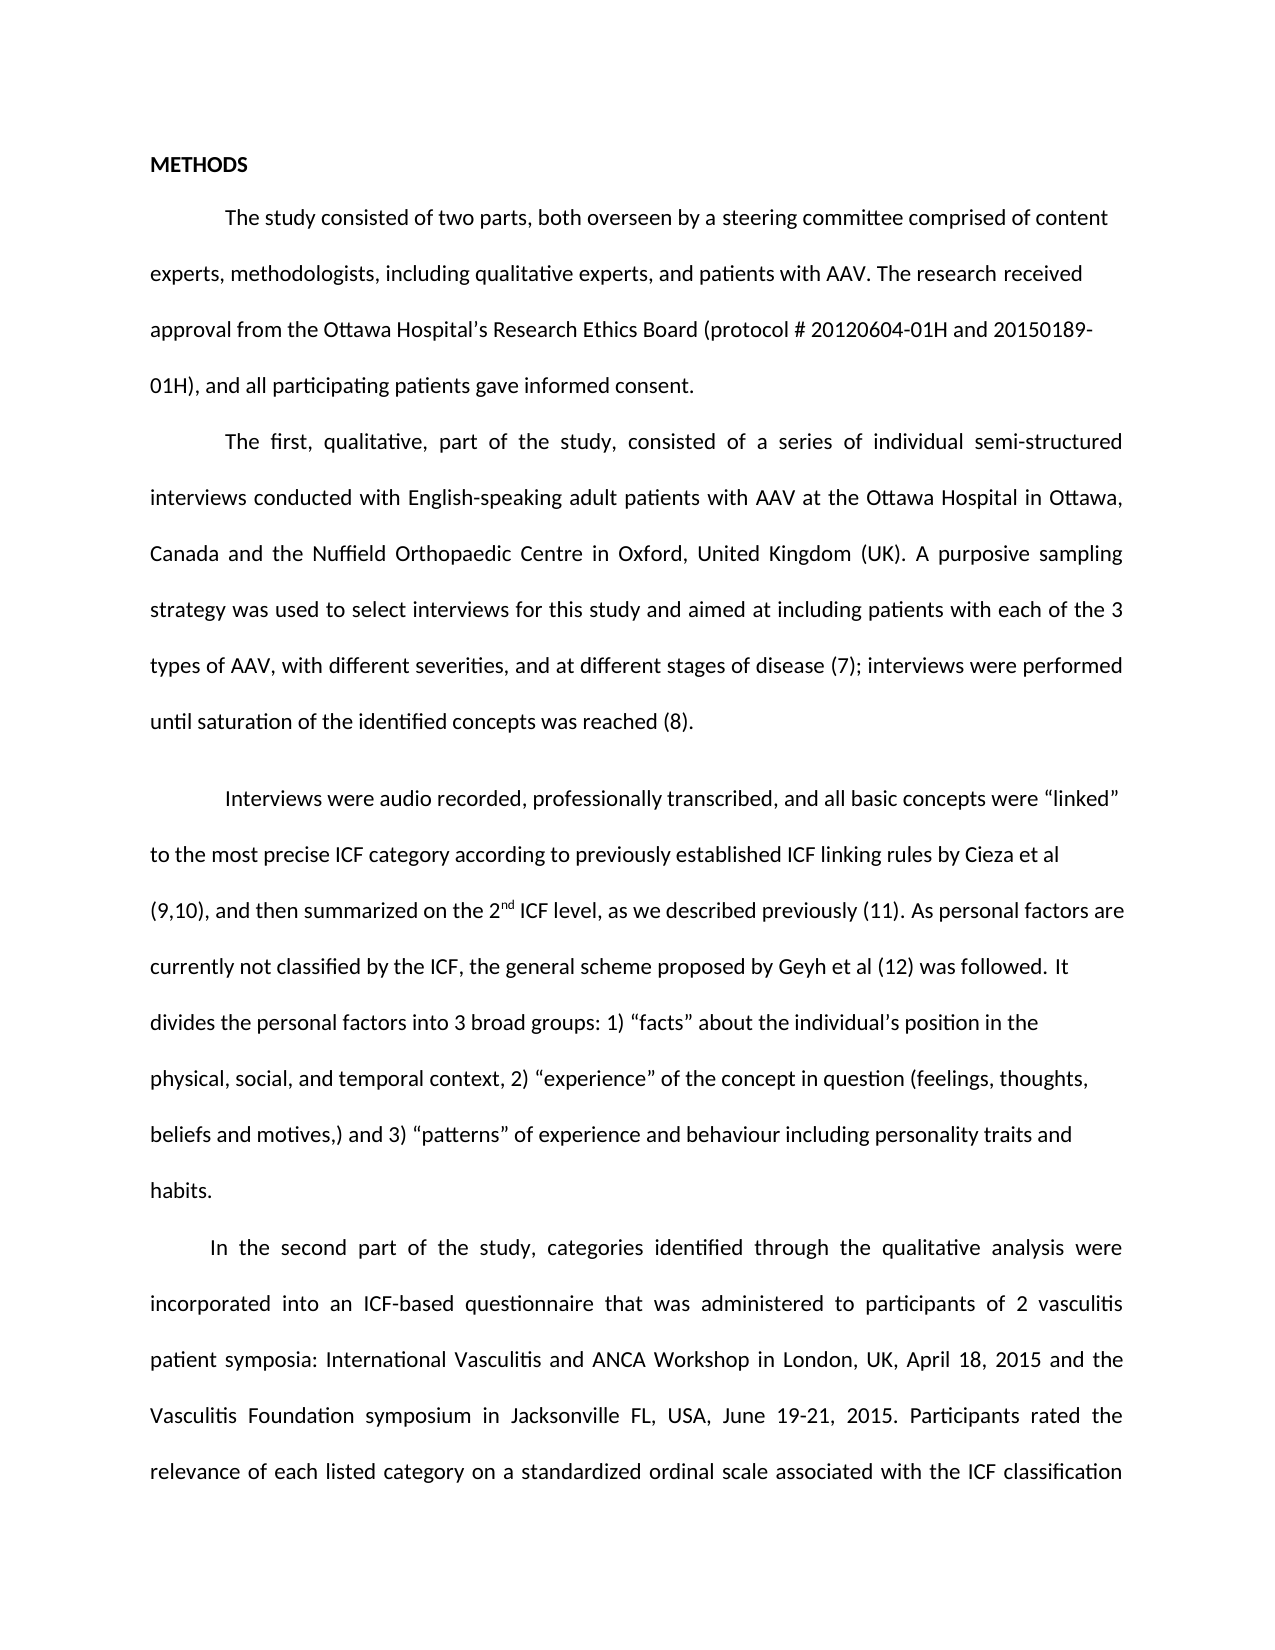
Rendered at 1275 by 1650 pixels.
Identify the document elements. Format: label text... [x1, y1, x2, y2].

text The first, qualitative, part of the study, consisted of a series of individual semi-structured interviews conducted with English-speaking adult patients with AAV at the Ottawa Hospital in Ottawa, Canada and the Nuffield Orthopaedic Centre in Oxford, United Kingdom (UK). A purposive sampling strategy was used to select interviews for this study and aimed at including patients with each of the 3 types of AAV, with different severities, and at different stages of disease (7); interviews were performed until saturation of the identified concepts was reached (8). [150, 427, 1125, 735]
text METHODS [150, 150, 1125, 178]
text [150, 1233, 1125, 1485]
text Interviews were audio recorded, professionally transcribed, and all basic concepts were “linked” to the most precise ICF category according to previously established ICF linking rules by Cieza et al (9,10), and then summarized on the 2nd ICF level, as we described previously (11). As personal factors are currently not classified by the ICF, the general scheme proposed by Geyh et al (12) was followed. It divides the personal factors into 3 broad groups: 1) “facts” about the individual’s position in the physical, social, and temporal context, 2) “experience” of the concept in question (feelings, thoughts, beliefs and motives,) and 3) “patterns” of experience and behaviour including personality traits and habits. [150, 784, 1125, 1204]
text The study consisted of two parts, both overseen by a steering committee comprised of content experts, methodologists, including qualitative experts, and patients with AAV. The research received approval from the Ottawa Hospital’s Research Ethics Board (protocol # 20120604-01H and 20150189-01H), and all participating patients gave informed consent. [150, 203, 1125, 399]
